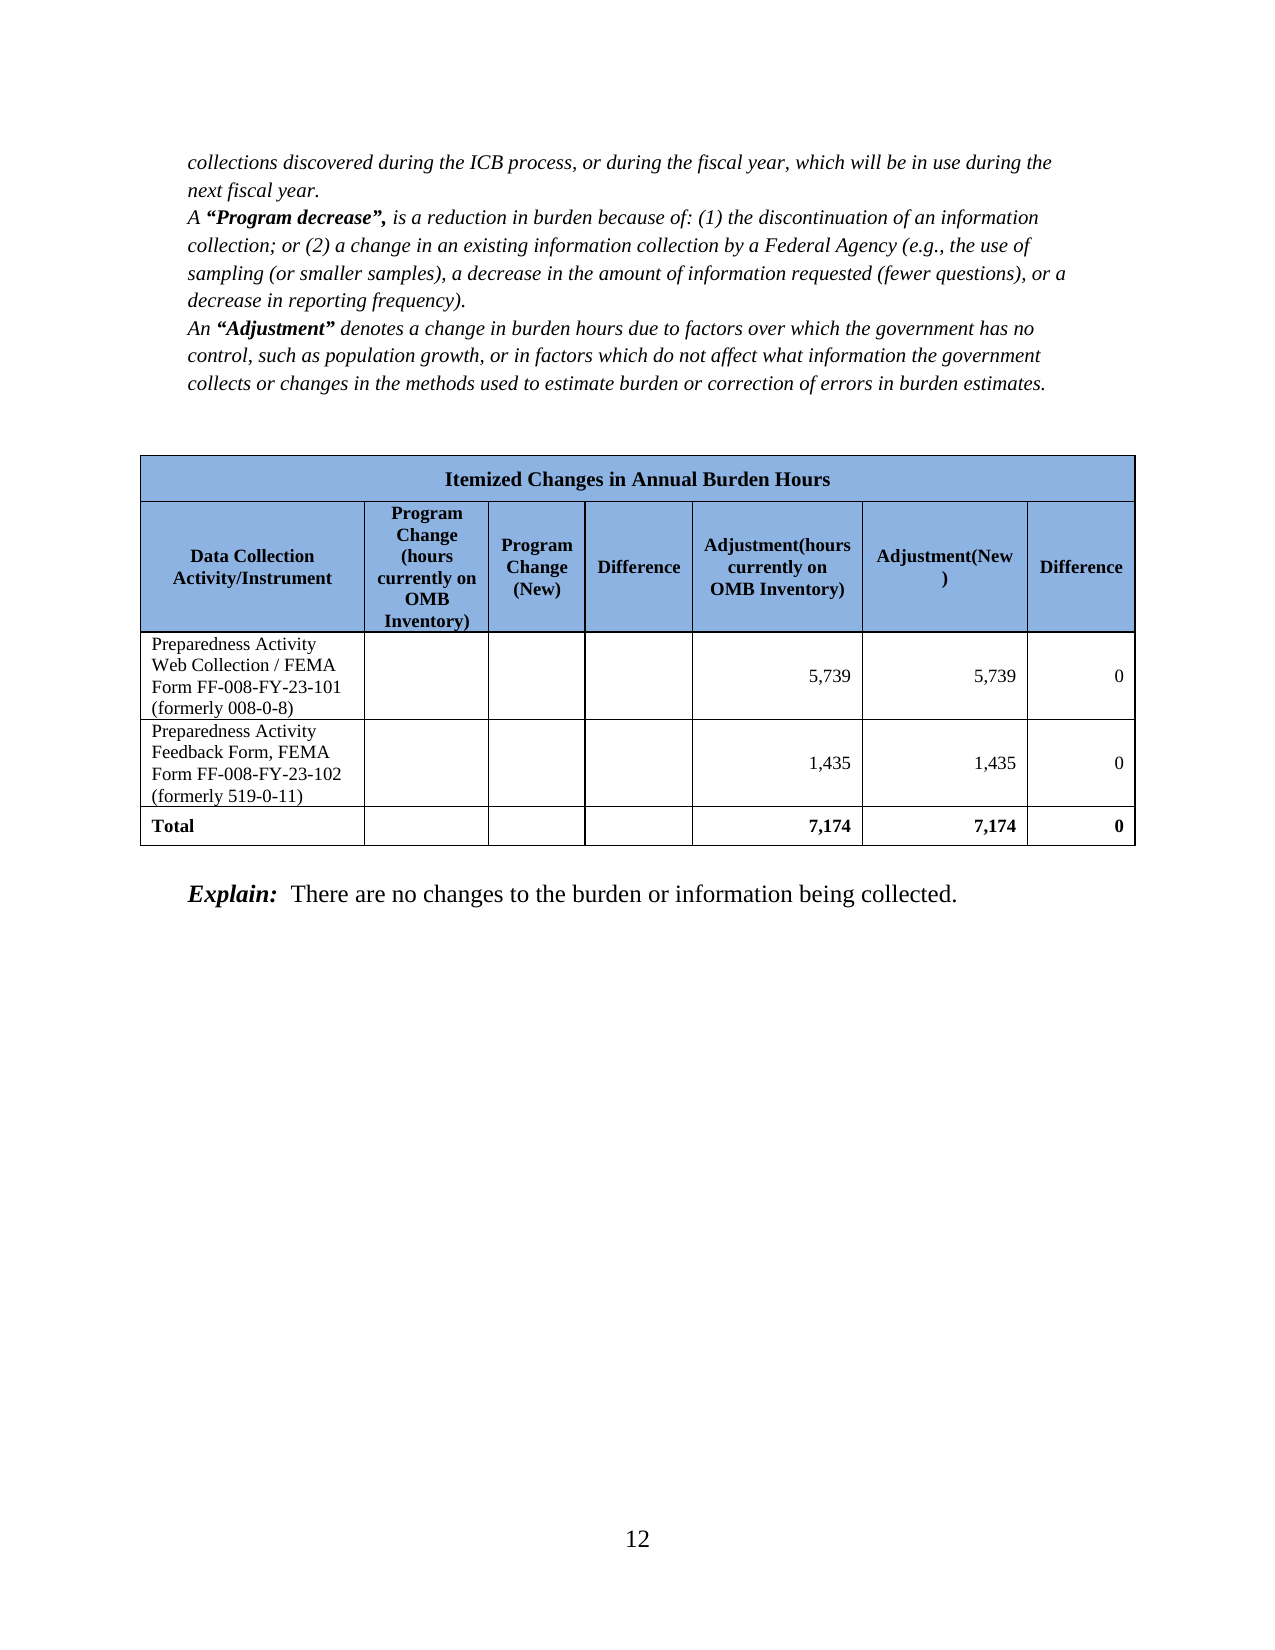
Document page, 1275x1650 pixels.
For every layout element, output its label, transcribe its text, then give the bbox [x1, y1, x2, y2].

table_cell Preparedness Activity Feedback Form, FEMA Form FF-008-FY-23-102 (formerly 519-0-11) [141, 720, 364, 806]
table_cell 1,435 [863, 720, 1027, 806]
table_cell 5,739 [863, 633, 1027, 719]
table_cell 0 [1028, 633, 1134, 719]
table_cell 7,174 [693, 807, 862, 845]
text A “Program decrease”, is a reduction in burden because of: (1) the discontinuation of an information collection; or (2) a change in an existing information collection by a Federal Agency (e.g., the use of sampling (or smaller samples), a decrease in the amount of information requested (fewer questions), or a decrease in reporting frequency). [187, 205, 1087, 312]
table_cell 5,739 [693, 633, 862, 719]
table_cell Total [141, 807, 364, 845]
text An “Adjustment” denotes a change in burden hours due to factors over which the government has no control, such as population growth, or in factors which do not affect what information the government collects or changes in the methods used to estimate burden or correction of errors in burden estimates. [187, 316, 1087, 395]
table_cell Difference [586, 502, 692, 631]
table_cell [365, 720, 488, 806]
table_cell [489, 633, 584, 719]
table_cell Adjustment(hours currently on OMB Inventory) [693, 502, 862, 631]
table_cell Data Collection Activity/Instrument [141, 502, 364, 631]
table_cell Adjustment(New) [863, 502, 1027, 631]
table_cell [365, 807, 488, 845]
table_cell Preparedness Activity Web Collection / FEMA Form FF-008-FY-23-101 (formerly 008-0-8) [141, 633, 364, 719]
table_cell Program Change (hours currently on OMB Inventory) [365, 502, 488, 631]
table_cell [489, 720, 584, 806]
table_cell 0 [1028, 807, 1134, 845]
table_header Itemized Changes in Annual Burden Hours [141, 456, 1134, 501]
table_cell [586, 720, 692, 806]
table_cell 7,174 [863, 807, 1027, 845]
table_cell [489, 807, 584, 845]
table_cell 1,435 [693, 720, 862, 806]
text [187, 150, 1087, 202]
text Explain: There are no changes to the burden or information being collected. [187, 879, 1087, 908]
table_cell Program Change (New) [489, 502, 584, 631]
table_cell 0 [1028, 720, 1134, 806]
table_cell [586, 807, 692, 845]
table_cell Difference [1028, 502, 1134, 631]
table_cell [586, 633, 692, 719]
table_cell [365, 633, 488, 719]
